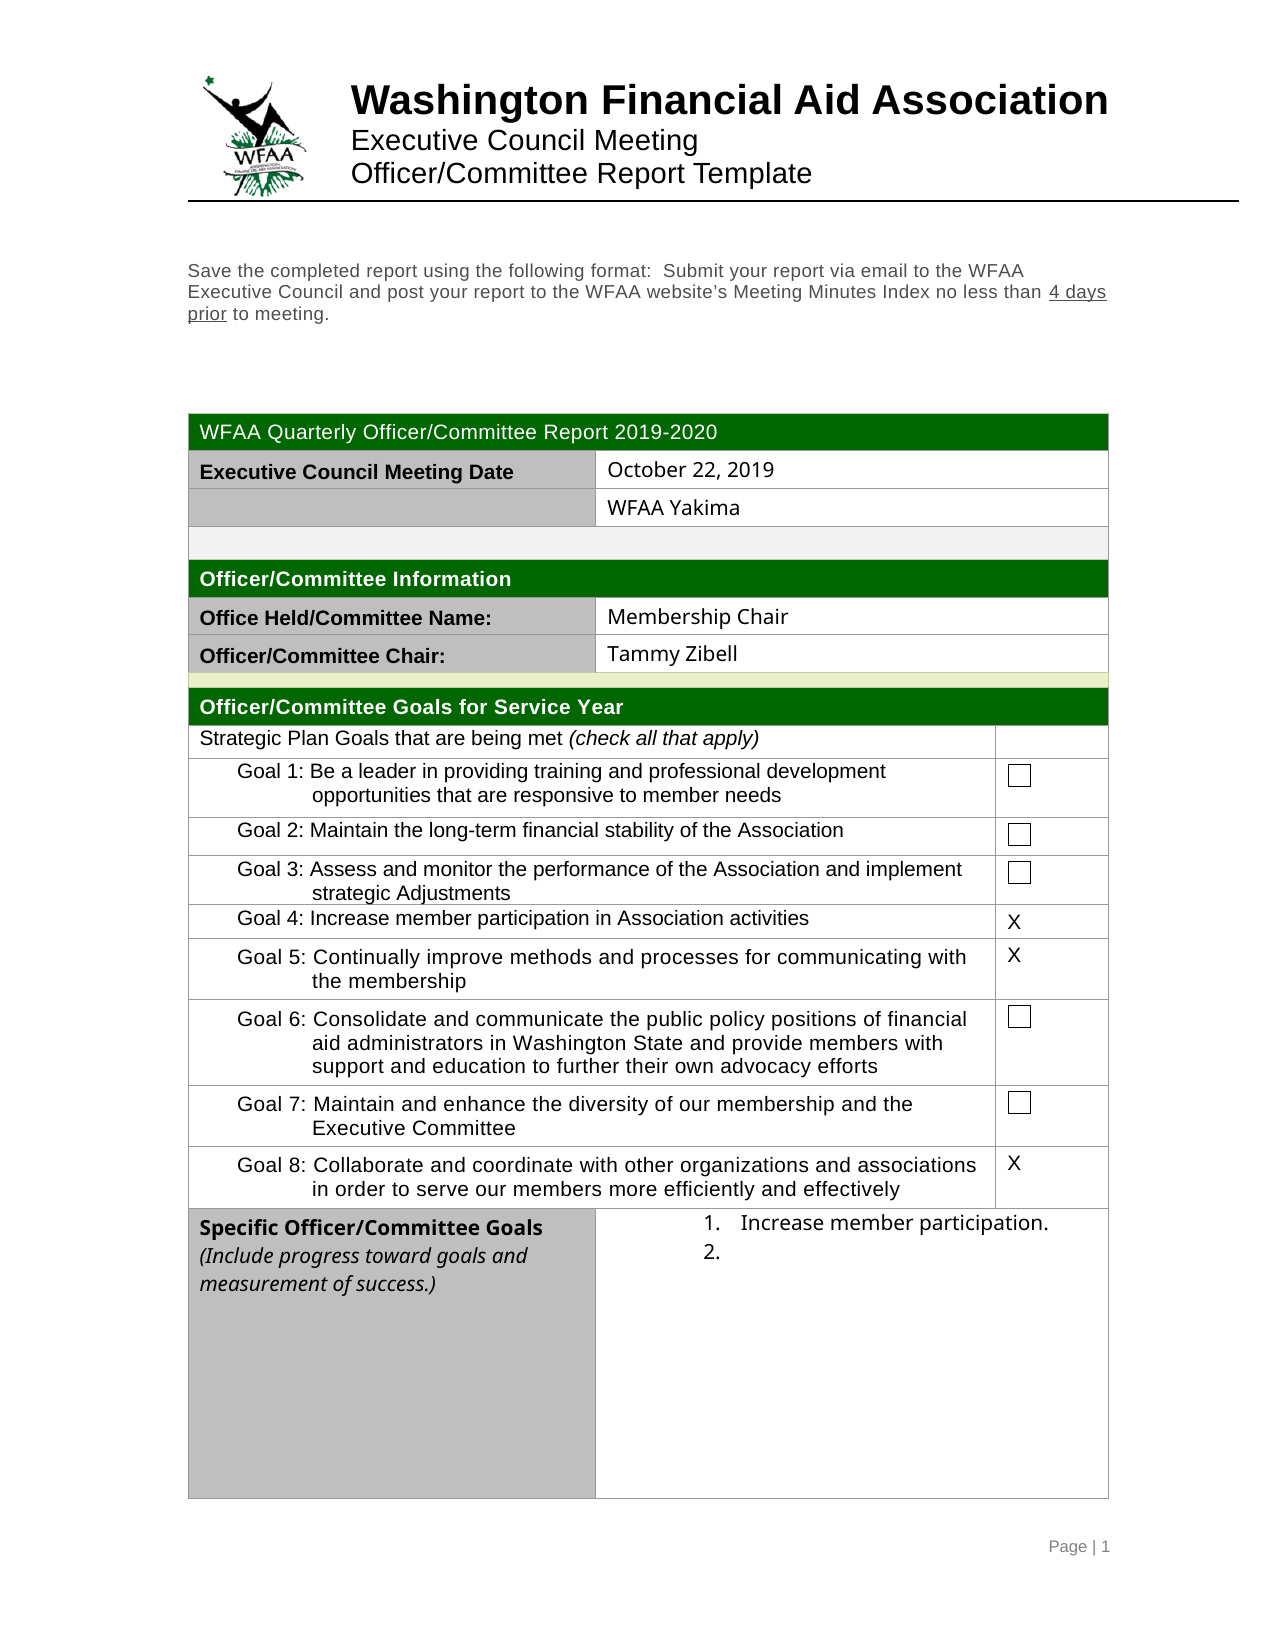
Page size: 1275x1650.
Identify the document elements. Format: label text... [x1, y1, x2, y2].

table_cell [996, 818, 1108, 855]
table_cell [996, 759, 1108, 817]
table_cell [189, 527, 596, 559]
table_cell Goal 4: Increase member participation in Association activities [189, 905, 995, 938]
table_cell Specific Officer/Committee Goals (Include progress toward goals and measurement of success.) [189, 1209, 595, 1498]
table_cell Officer/Committee Information [189, 560, 1108, 597]
table_cell Goal 8: Collaborate and coordinate with other organizations and associations in order to serve our members more efficiently and effectively [189, 1147, 995, 1207]
table_cell [996, 856, 1108, 904]
table_cell Goal 3: Assess and monitor the performance of the Association and implement strategic Adjustments [189, 856, 995, 904]
table_cell X [996, 905, 1108, 938]
table_cell [996, 726, 1108, 758]
table_cell Increase member participation. [596, 1209, 1108, 1498]
table_cell [996, 1000, 1108, 1084]
table_cell X [996, 939, 1108, 999]
table_header WFAA Quarterly Officer/Committee Report 2019-2020 [189, 414, 1108, 450]
table_cell Executive Council Meeting Date [189, 451, 595, 488]
table_cell [189, 673, 1108, 687]
table_cell Strategic Plan Goals that are being met (check all that apply) [189, 726, 995, 758]
table_cell Officer/Committee Goals for Service Year [189, 688, 1108, 725]
picture [198, 75, 309, 201]
table_cell Goal 6: Consolidate and communicate the public policy positions of financial aid administrators in Washington State and provide members with support and education to further their own advocacy efforts [189, 1000, 995, 1084]
table_cell Office Held/Committee Name: [189, 598, 595, 634]
table_cell [189, 489, 595, 526]
table_cell Officer/Committee Chair: [189, 635, 595, 672]
text Save the completed report using the following format: Submit your report via email to the WFAA Executive Council and post your report to the WFAA website’s Meeting Minutes Index no less than 4 days prior to meeting. [187, 259, 1110, 324]
table_cell WFAA Yakima [596, 489, 1108, 526]
table_cell Tammy Zibell [596, 635, 1108, 672]
table_cell Goal 5: Continually improve methods and processes for communicating with the membership [189, 939, 995, 999]
table_cell Goal 1: Be a leader in providing training and professional development opportunities that are responsive to member needs [189, 759, 995, 817]
table_cell Goal 7: Maintain and enhance the diversity of our membership and the Executive Committee [189, 1086, 995, 1146]
table_cell Membership Chair [596, 598, 1108, 634]
table_cell [996, 1086, 1108, 1146]
table_cell October 22, 2019 [596, 451, 1108, 488]
table_cell Goal 2: Maintain the long-term financial stability of the Association [189, 818, 995, 855]
table_cell X [996, 1147, 1108, 1207]
table_cell [596, 527, 1108, 559]
